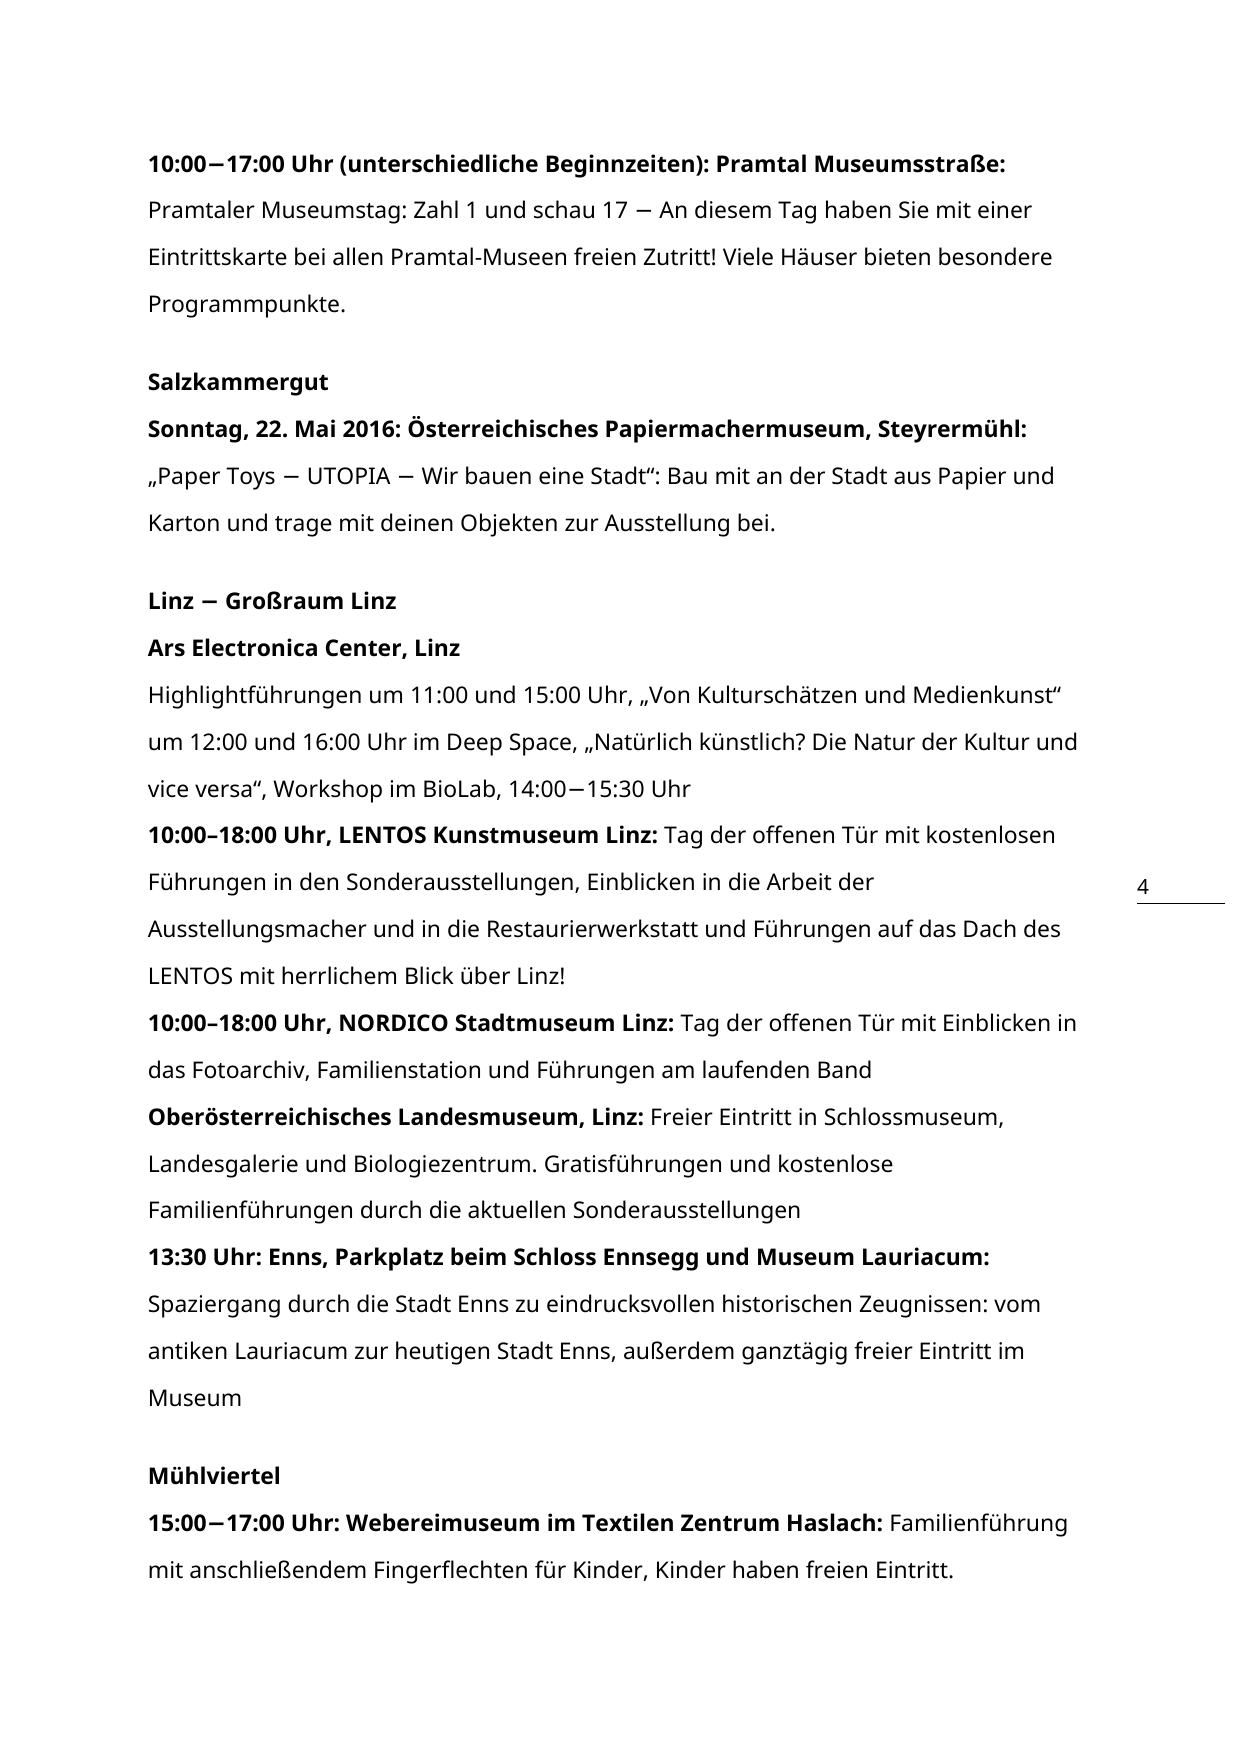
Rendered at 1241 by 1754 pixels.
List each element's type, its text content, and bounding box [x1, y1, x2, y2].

text „Paper Toys − UTOPIA − Wir bauen eine Stadt“: Bau mit an der Stadt aus Papier und Karton und trage mit deinen Objekten zur Ausstellung bei. [148, 460, 1093, 538]
text Sonntag, 22. Mai 2016: Österreichisches Papiermachermuseum, Steyrermühl: [148, 413, 1093, 444]
text 13:30 Uhr: Enns, Parkplatz beim Schloss Ennsegg und Museum Lauriacum: Spaziergang durch die Stadt Enns zu eindrucksvollen historischen Zeugnissen: vom antiken Lauriacum zur heutigen Stadt Enns, außerdem ganztägig freier Eintritt im Museum [148, 1241, 1093, 1413]
text 10:00−17:00 Uhr (unterschiedliche Beginnzeiten): Pramtal Museumsstraße: Pramtaler Museumstag: Zahl 1 und schau 17 − An diesem Tag haben Sie mit einer Eintrittskarte bei allen Pramtal-Museen freien Zutritt! Viele Häuser bieten besondere Programmpunkte. [148, 148, 1093, 319]
text Ars Electronica Center, Linz [148, 632, 1093, 663]
text Salzkammergut [148, 366, 1093, 398]
text Mühlviertel [148, 1460, 1093, 1491]
text Oberösterreichisches Landesmuseum, Linz: Freier Eintritt in Schlossmuseum, Landesgalerie und Biologiezentrum. Gratisführungen und kostenlose Familienführungen durch die aktuellen Sonderausstellungen [148, 1101, 1093, 1226]
text Highlightführungen um 11:00 und 15:00 Uhr, „Von Kulturschätzen und Medienkunst“ um 12:00 und 16:00 Uhr im Deep Space, „Natürlich künstlich? Die Natur der Kultur und vice versa“, Workshop im BioLab, 14:00−15:30 Uhr [148, 679, 1093, 804]
text 15:00−17:00 Uhr: Webereimuseum im Textilen Zentrum Haslach: Familienführung mit anschließendem Fingerflechten für Kinder, Kinder haben freien Eintritt. [148, 1507, 1093, 1585]
text 10:00–18:00 Uhr, LENTOS Kunstmuseum Linz: Tag der offenen Tür mit kostenlosen Führungen in den Sonderausstellungen, Einblicken in die Arbeit der Ausstellungsmacher und in die Restaurierwerkstatt und Führungen auf das Dach des LENTOS mit herrlichem Blick über Linz! [148, 819, 1093, 991]
text 10:00–18:00 Uhr, NORDICO Stadtmuseum Linz: Tag der offenen Tür mit Einblicken in das Fotoarchiv, Familienstation und Führungen am laufenden Band [148, 1007, 1093, 1085]
text Linz − Großraum Linz [148, 585, 1093, 616]
